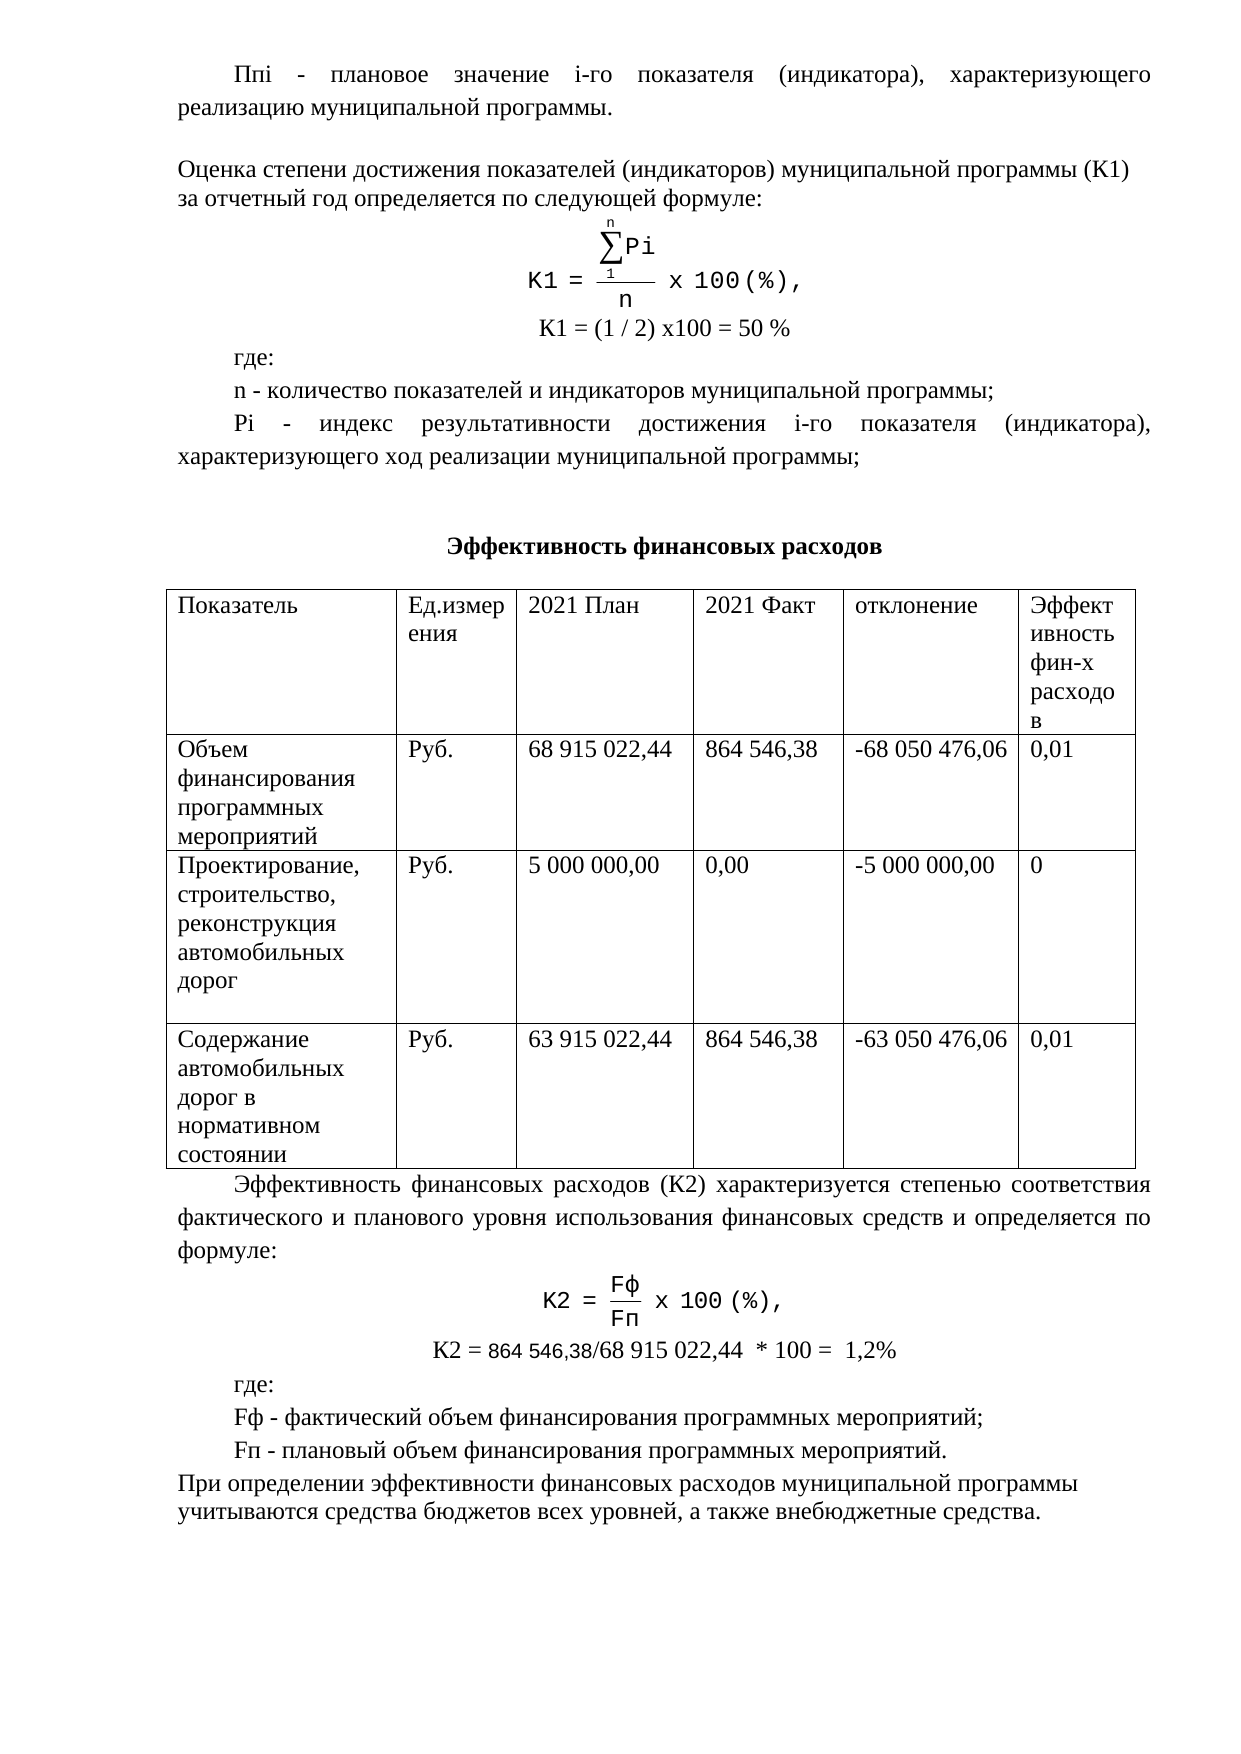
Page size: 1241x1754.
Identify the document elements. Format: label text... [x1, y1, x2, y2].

text Ппi - плановое значение i-го показателя (индикатора), характеризующего реализацию муниципальной программы. [177, 59, 1152, 121]
text При определении эффективности финансовых расходов муниципальной программы учитываются средства бюджетов всех уровней, а также внебюджетные средства. [177, 1468, 1152, 1525]
table_cell 0 [1019, 851, 1135, 1023]
table_cell 5 000 000,00 [517, 851, 693, 1023]
table_cell Объем финансирования программных мероприятий [167, 735, 396, 849]
text Fп - плановый объем финансирования программных мероприятий. [177, 1435, 1152, 1463]
table_header 2021 Факт [694, 590, 843, 733]
table_cell 68 915 022,44 [517, 735, 693, 849]
table_cell Руб. [397, 851, 516, 1023]
table_header Ед.измерения [397, 590, 516, 733]
table_header Показатель [167, 590, 396, 733]
text К1 = (1 / 2) х100 = 50 % [177, 313, 1152, 342]
table_cell 63 915 022,44 [517, 1024, 693, 1168]
table_cell Проектирование, строительство, реконструкция автомобильных дорог [167, 851, 396, 1023]
text где: [177, 1369, 1152, 1397]
table_cell -5 000 000,00 [844, 851, 1018, 1023]
table_cell 0,01 [1019, 1024, 1135, 1168]
text Эффективность финансовых расходов (К2) характеризуется степенью соответствия фактического и планового уровня использования финансовых средств и определяется по формуле: [177, 1169, 1152, 1264]
text Fф - фактический объем финансирования программных мероприятий; [177, 1402, 1152, 1430]
text Pi - индекс результативности достижения i-го показателя (индикатора), характеризующего ход реализации муниципальной программы; [177, 408, 1152, 469]
table_cell 0,00 [694, 851, 843, 1023]
table_cell 0,01 [1019, 735, 1135, 849]
text Оценка степени достижения показателей (индикаторов) муниципальной программы (К1) за отчетный год определяется по следующей формуле: [177, 154, 1152, 211]
text К2 = 864 546,38/68 915 022,44 * 100 = 1,2% [177, 1336, 1152, 1364]
table_cell Содержание автомобильных дорог в нормативном состоянии [167, 1024, 396, 1168]
text где: [177, 342, 1152, 370]
table_header 2021 План [517, 590, 693, 733]
table_cell -68 050 476,06 [844, 735, 1018, 849]
table_cell 864 546,38 [694, 1024, 843, 1168]
table_cell 864 546,38 [694, 735, 843, 849]
text Эффективность финансовых расходов [177, 531, 1152, 560]
table_cell Руб. [397, 1024, 516, 1168]
table_cell Руб. [397, 735, 516, 849]
table_header Эффективность фин-х расходов [1019, 590, 1135, 733]
table_cell -63 050 476,06 [844, 1024, 1018, 1168]
text n - количество показателей и индикаторов муниципальной программы; [177, 375, 1152, 403]
table_header отклонение [844, 590, 1018, 733]
